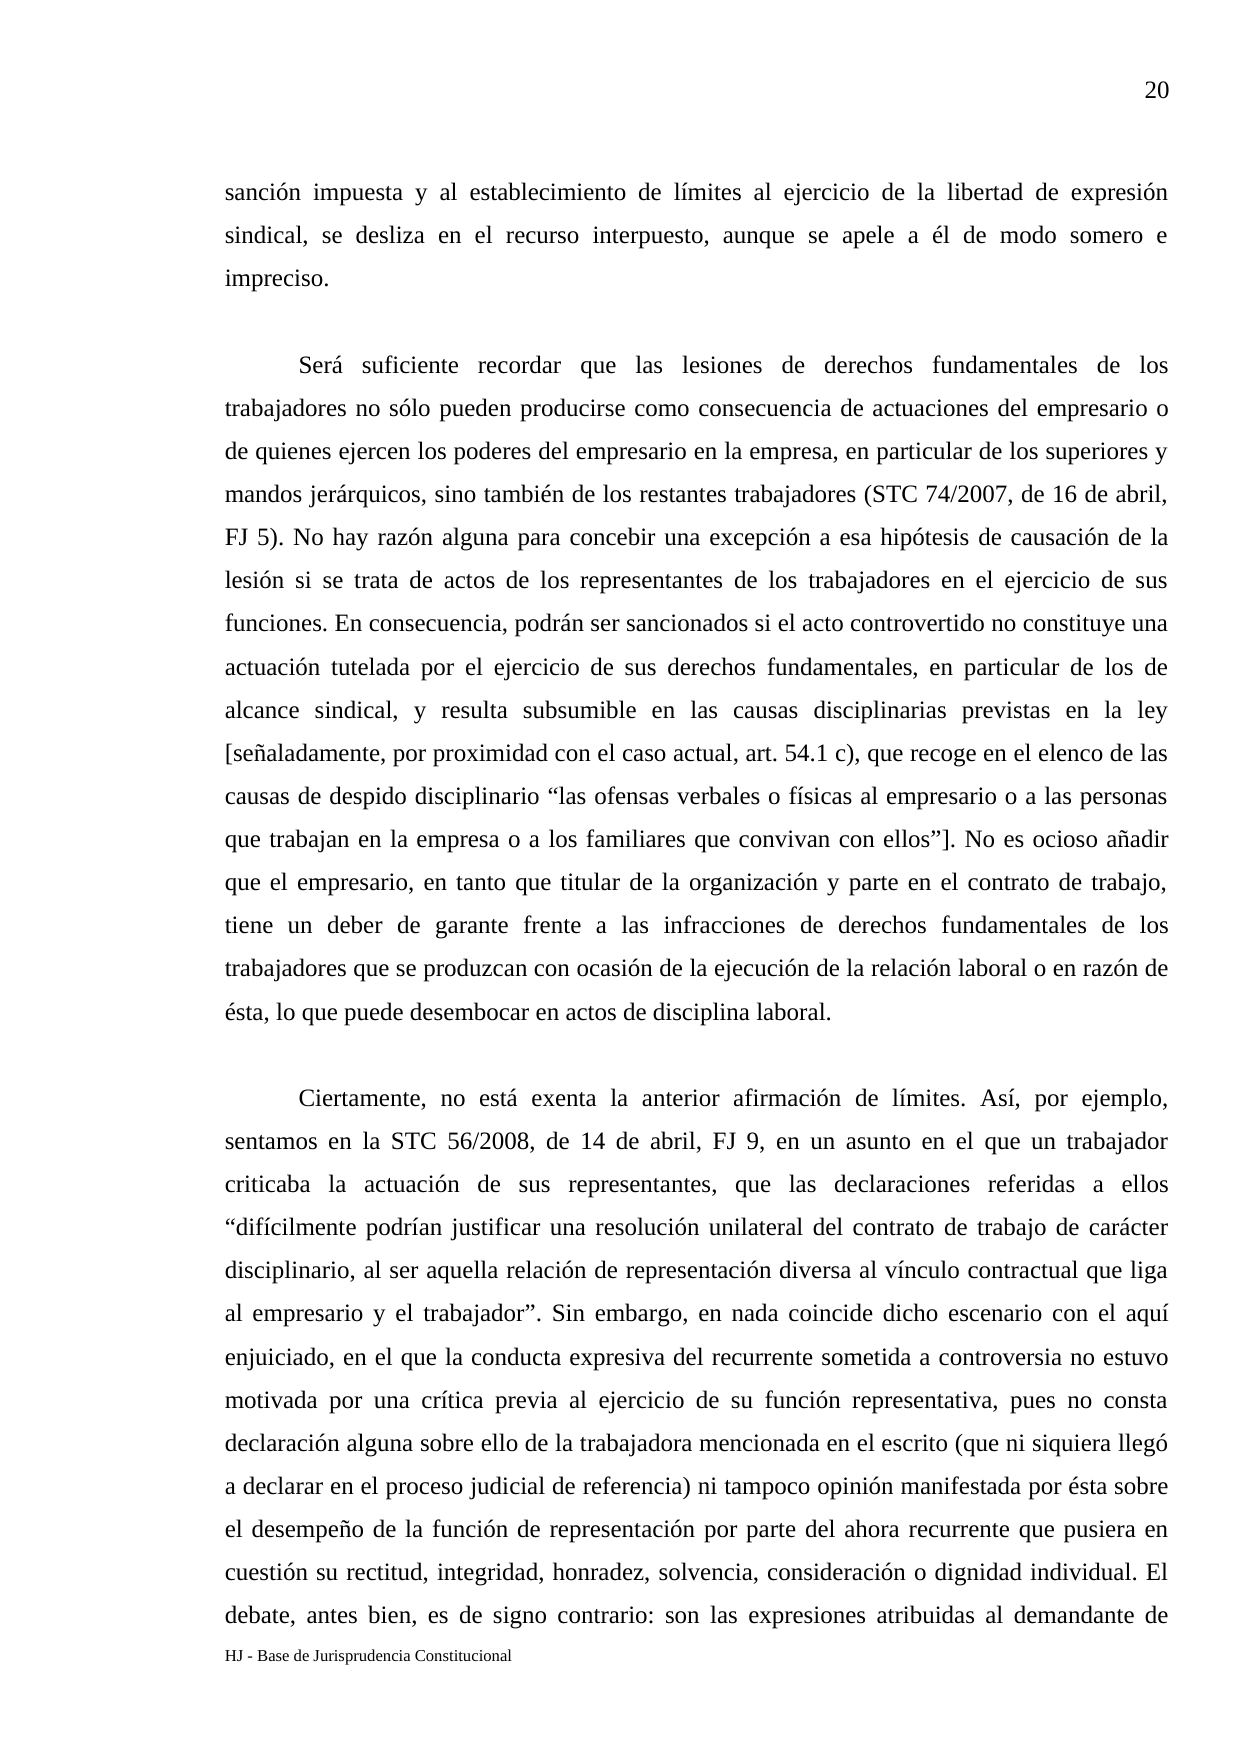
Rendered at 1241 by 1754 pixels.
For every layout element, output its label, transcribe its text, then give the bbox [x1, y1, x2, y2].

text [224, 1083, 1169, 1629]
text Será suficiente recordar que las lesiones de derechos fundamentales de los trabajadores no sólo pueden producirse como consecuencia de actuaciones del empresario o de quienes ejercen los poderes del empresario en la empresa, en particular de los superiores y mandos jerárquicos, sino también de los restantes trabajadores (STC 74/2007, de 16 de abril, FJ 5). No hay razón alguna para concebir una excepción a esa hipótesis de causación de la lesión si se trata de actos de los representantes de los trabajadores en el ejercicio de sus funciones. En consecuencia, podrán ser sancionados si el acto controvertido no constituye una actuación tutelada por el ejercicio de sus derechos fundamentales, en particular de los de alcance sindical, y resulta subsumible en las causas disciplinarias previstas en la ley [señaladamente, por proximidad con el caso actual, art. 54.1 c), que recoge en el elenco de las causas de despido disciplinario “las ofensas verbales o físicas al empresario o a las personas que trabajan en la empresa o a los familiares que convivan con ellos”]. No es ocioso añadir que el empresario, en tanto que titular de la organización y parte en el contrato de trabajo, tiene un deber de garante frente a las infracciones de derechos fundamentales de los trabajadores que se produzcan con ocasión de la ejecución de la relación laboral o en razón de ésta, lo que puede desembocar en actos de disciplina laboral. [224, 350, 1169, 1025]
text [224, 177, 1169, 292]
